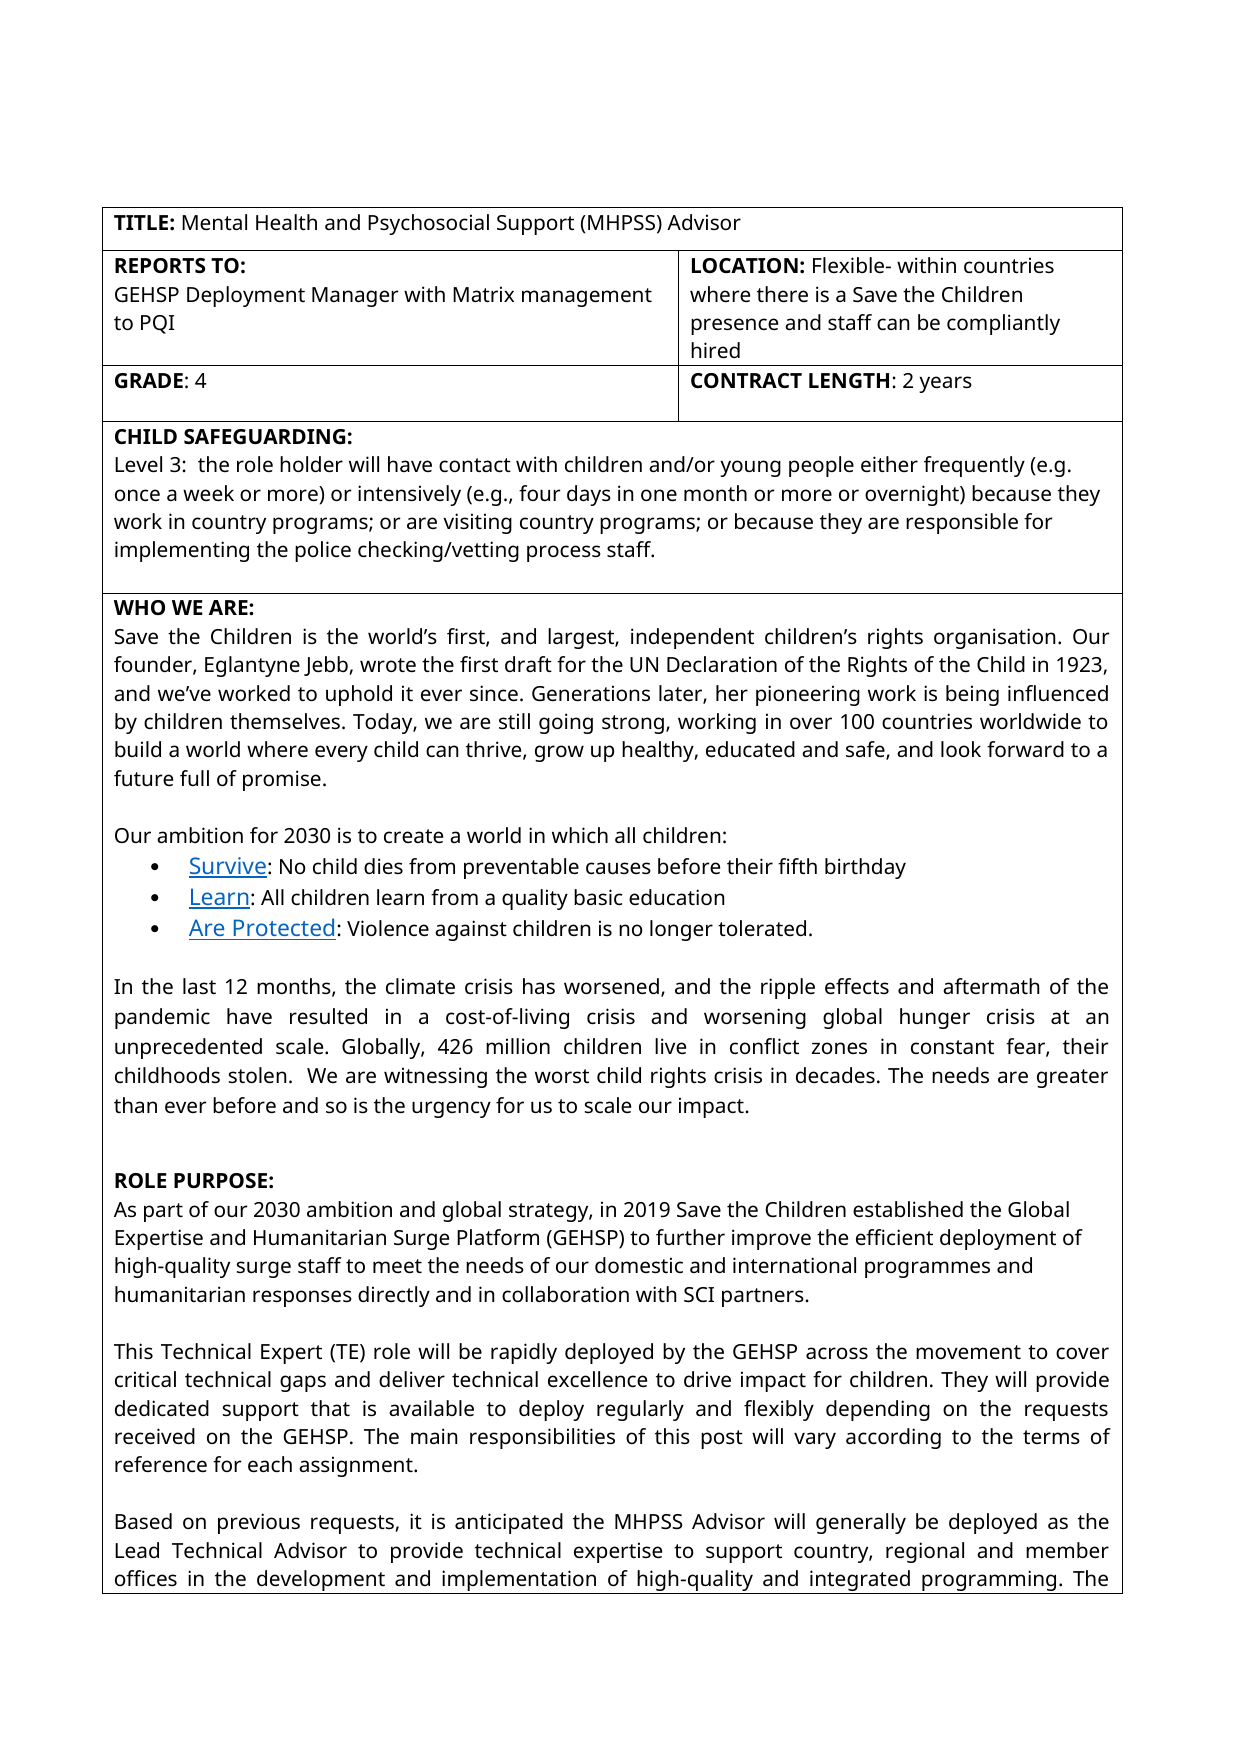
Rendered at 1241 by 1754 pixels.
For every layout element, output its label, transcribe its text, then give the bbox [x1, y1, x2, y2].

table_cell CONTRACT LENGTH: 2 years [679, 366, 1122, 421]
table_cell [103, 594, 1122, 1593]
table_cell LOCATION: Flexible- within countries where there is a Save the Children presence and staff can be compliantly hired [679, 251, 1122, 365]
table_cell CHILD SAFEGUARDING: Level 3: the role holder will have contact with children and/or young people either frequently (e.g. once a week or more) or intensively (e.g., four days in one month or more or overnight) because they work in country programs; or are visiting country programs; or because they are responsible for implementing the police checking/vetting process staff. [103, 422, 1122, 592]
table_cell REPORTS TO: GEHSP Deployment Manager with Matrix management to PQI [103, 251, 678, 365]
table_header TITLE: Mental Health and Psychosocial Support (MHPSS) Advisor [103, 208, 1122, 250]
table_cell GRADE: 4 [103, 366, 678, 421]
